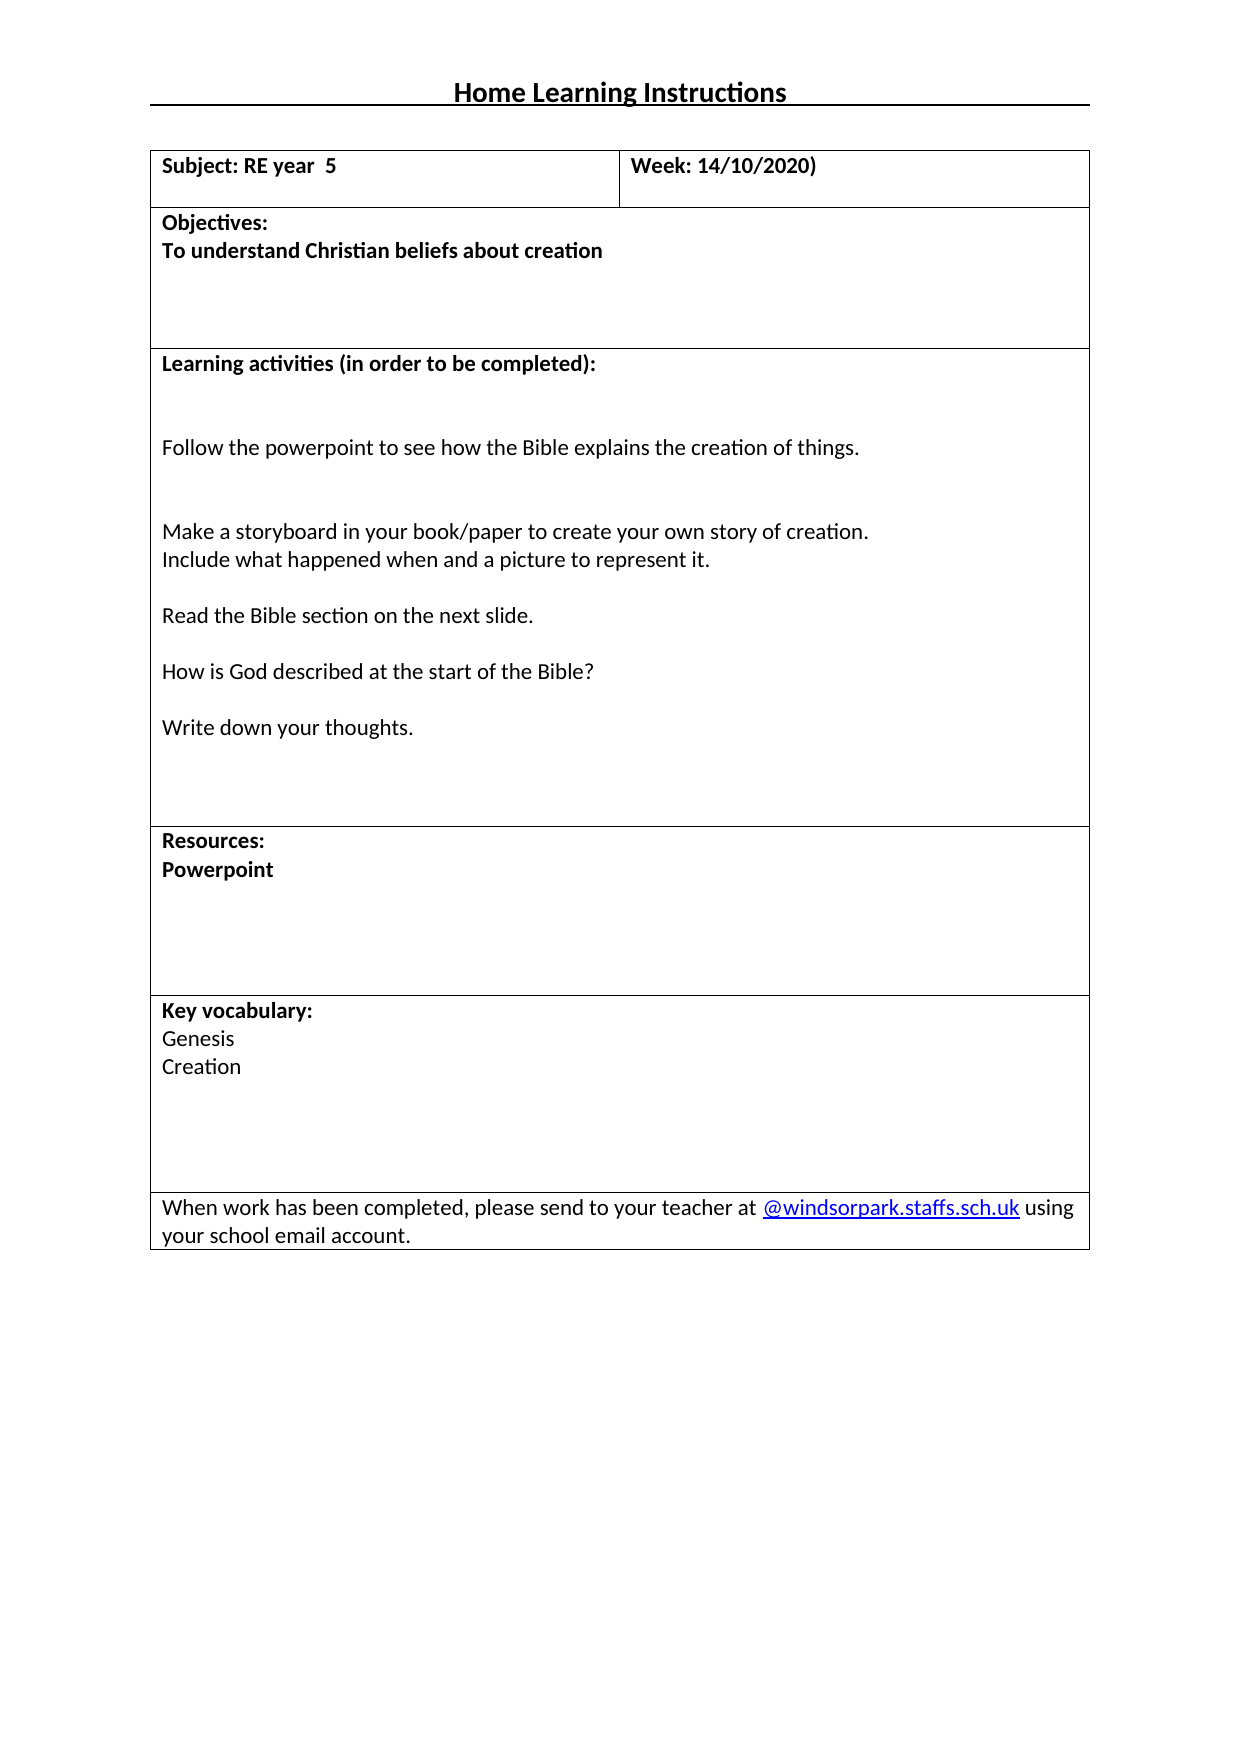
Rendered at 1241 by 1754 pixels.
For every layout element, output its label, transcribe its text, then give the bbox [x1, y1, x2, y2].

table_cell Objectives: To understand Christian beliefs about creation [151, 208, 1089, 348]
table_cell Key vocabulary: Genesis Creation [151, 996, 1089, 1192]
table_header Week: 14/10/2020) [620, 151, 1089, 207]
table_header Subject: RE year 5 [151, 151, 619, 207]
table_cell Learning activities (in order to be completed): Follow the powerpoint to see how the Bible explains the creation of things. Make a storyboard in your book/paper to create your own story of creation. Include what happened when and a picture to represent it. Read the Bible section on the next slide. How is God described at the start of the Bible? Write down your thoughts. [151, 349, 1089, 826]
table_cell Resources: Powerpoint [151, 827, 1089, 995]
table_cell When work has been completed, please send to your teacher at @windsorpark.staffs.sch.uk using your school email account. [151, 1193, 1089, 1249]
